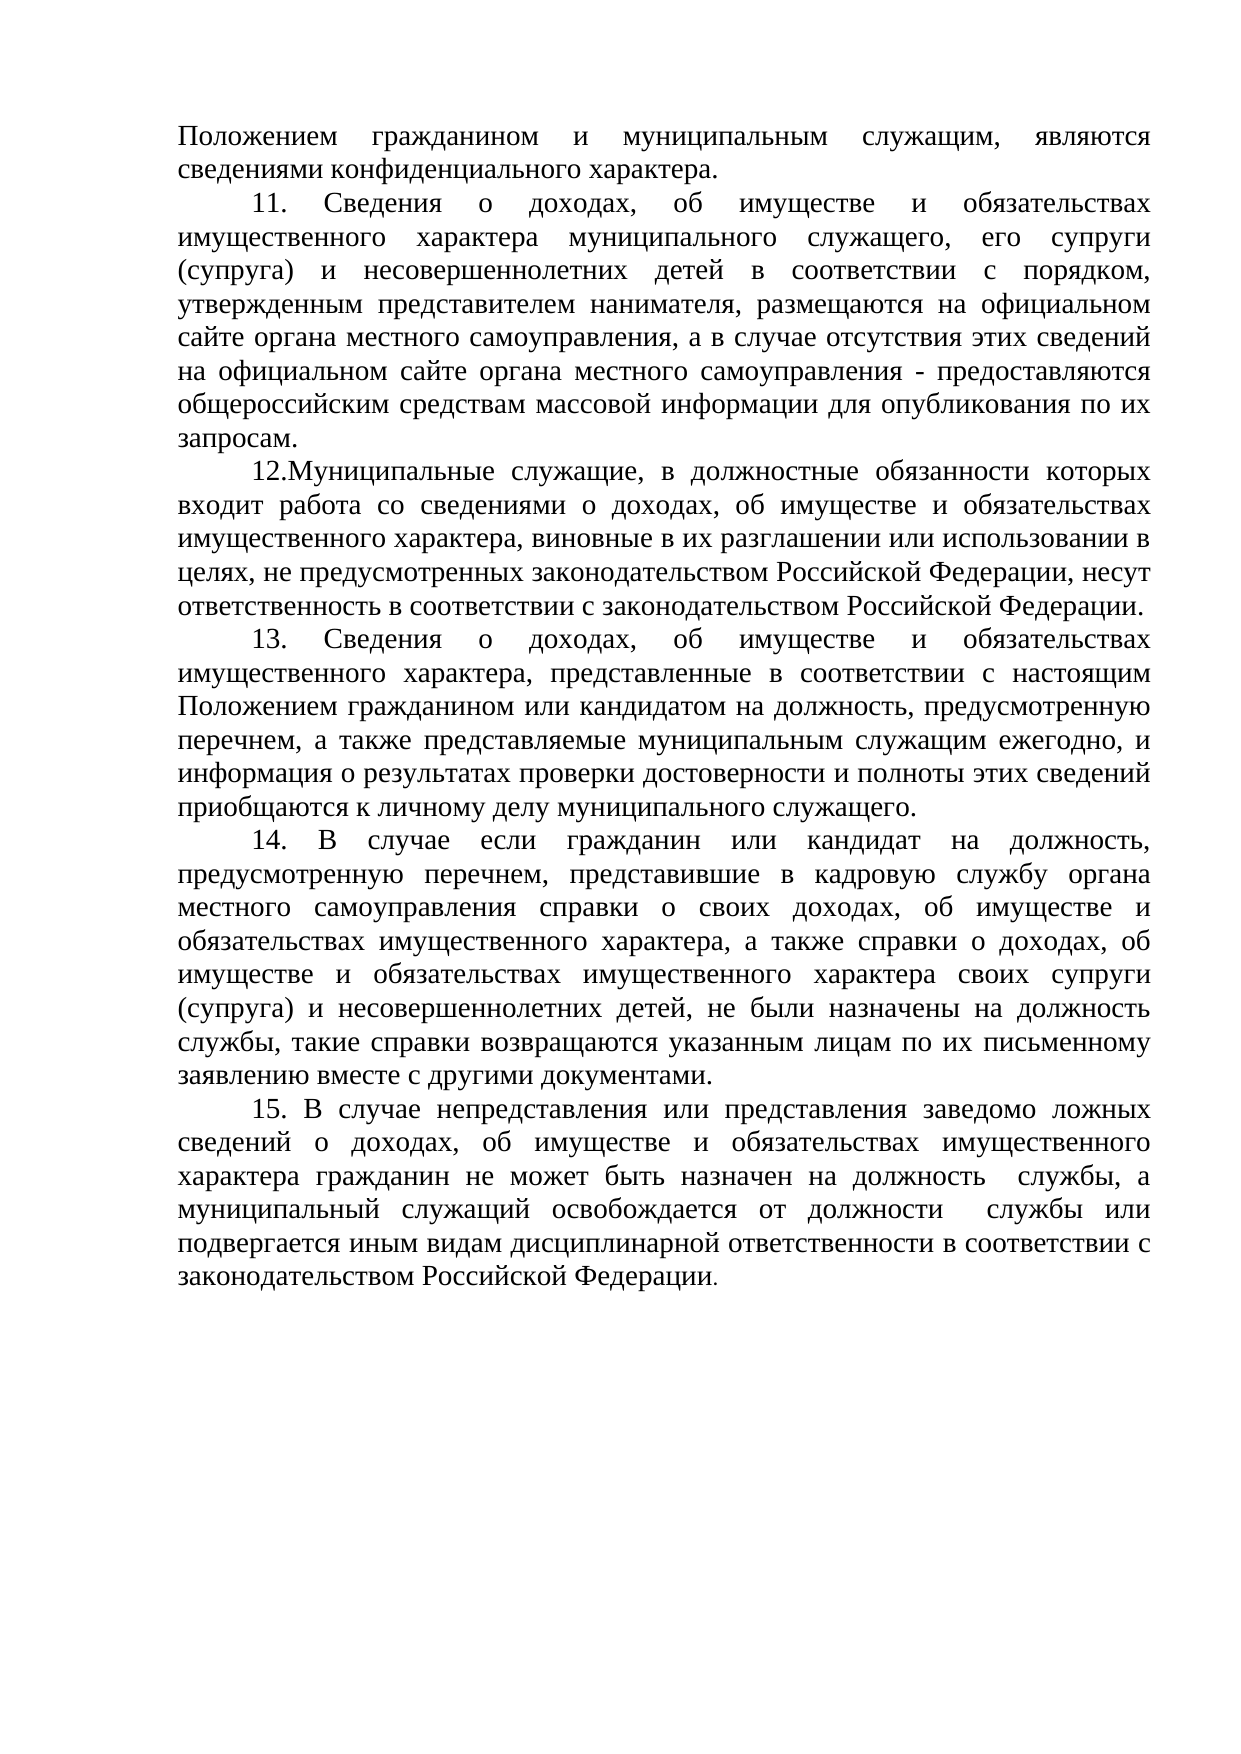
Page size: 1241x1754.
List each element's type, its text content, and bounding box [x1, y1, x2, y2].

text 15. В случае непредставления или представления заведомо ложных сведений о доходах, об имуществе и обязательствах имущественного характера гражданин не может быть назначен на должность службы, а муниципальный служащий освобождается от должности службы или подвергается иным видам дисциплинарной ответственности в соответствии с законодательством Российской Федерации. [177, 1091, 1152, 1292]
text 13. Сведения о доходах, об имуществе и обязательствах имущественного характера, представленные в соответствии с настоящим Положением гражданином или кандидатом на должность, предусмотренную перечнем, а также представляемые муниципальным служащим ежегодно, и информация о результатах проверки достоверности и полноты этих сведений приобщаются к личному делу муниципального служащего. [177, 621, 1152, 822]
text 11. Сведения о доходах, об имуществе и обязательствах имущественного характера муниципального служащего, его супруги (супруга) и несовершеннолетних детей в соответствии с порядком, утвержденным представителем нанимателя, размещаются на официальном сайте органа местного самоуправления, а в случае отсутствия этих сведений на официальном сайте органа местного самоуправления - предоставляются общероссийским средствам массовой информации для опубликования по их запросам. [177, 185, 1152, 453]
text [177, 118, 1152, 185]
text 14. В случае если гражданин или кандидат на должность, предусмотренную перечнем, представившие в кадровую службу органа местного самоуправления справки о своих доходах, об имуществе и обязательствах имущественного характера, а также справки о доходах, об имуществе и обязательствах имущественного характера своих супруги (супруга) и несовершеннолетних детей, не были назначены на должность службы, такие справки возвращаются указанным лицам по их письменному заявлению вместе с другими документами. [177, 822, 1152, 1091]
text 12.Муниципальные служащие, в должностные обязанности которых входит работа со сведениями о доходах, об имуществе и обязательствах имущественного характера, виновные в их разглашении или использовании в целях, не предусмотренных законодательством Российской Федерации, несут ответственность в соответствии с законодательством Российской Федерации. [177, 453, 1152, 621]
